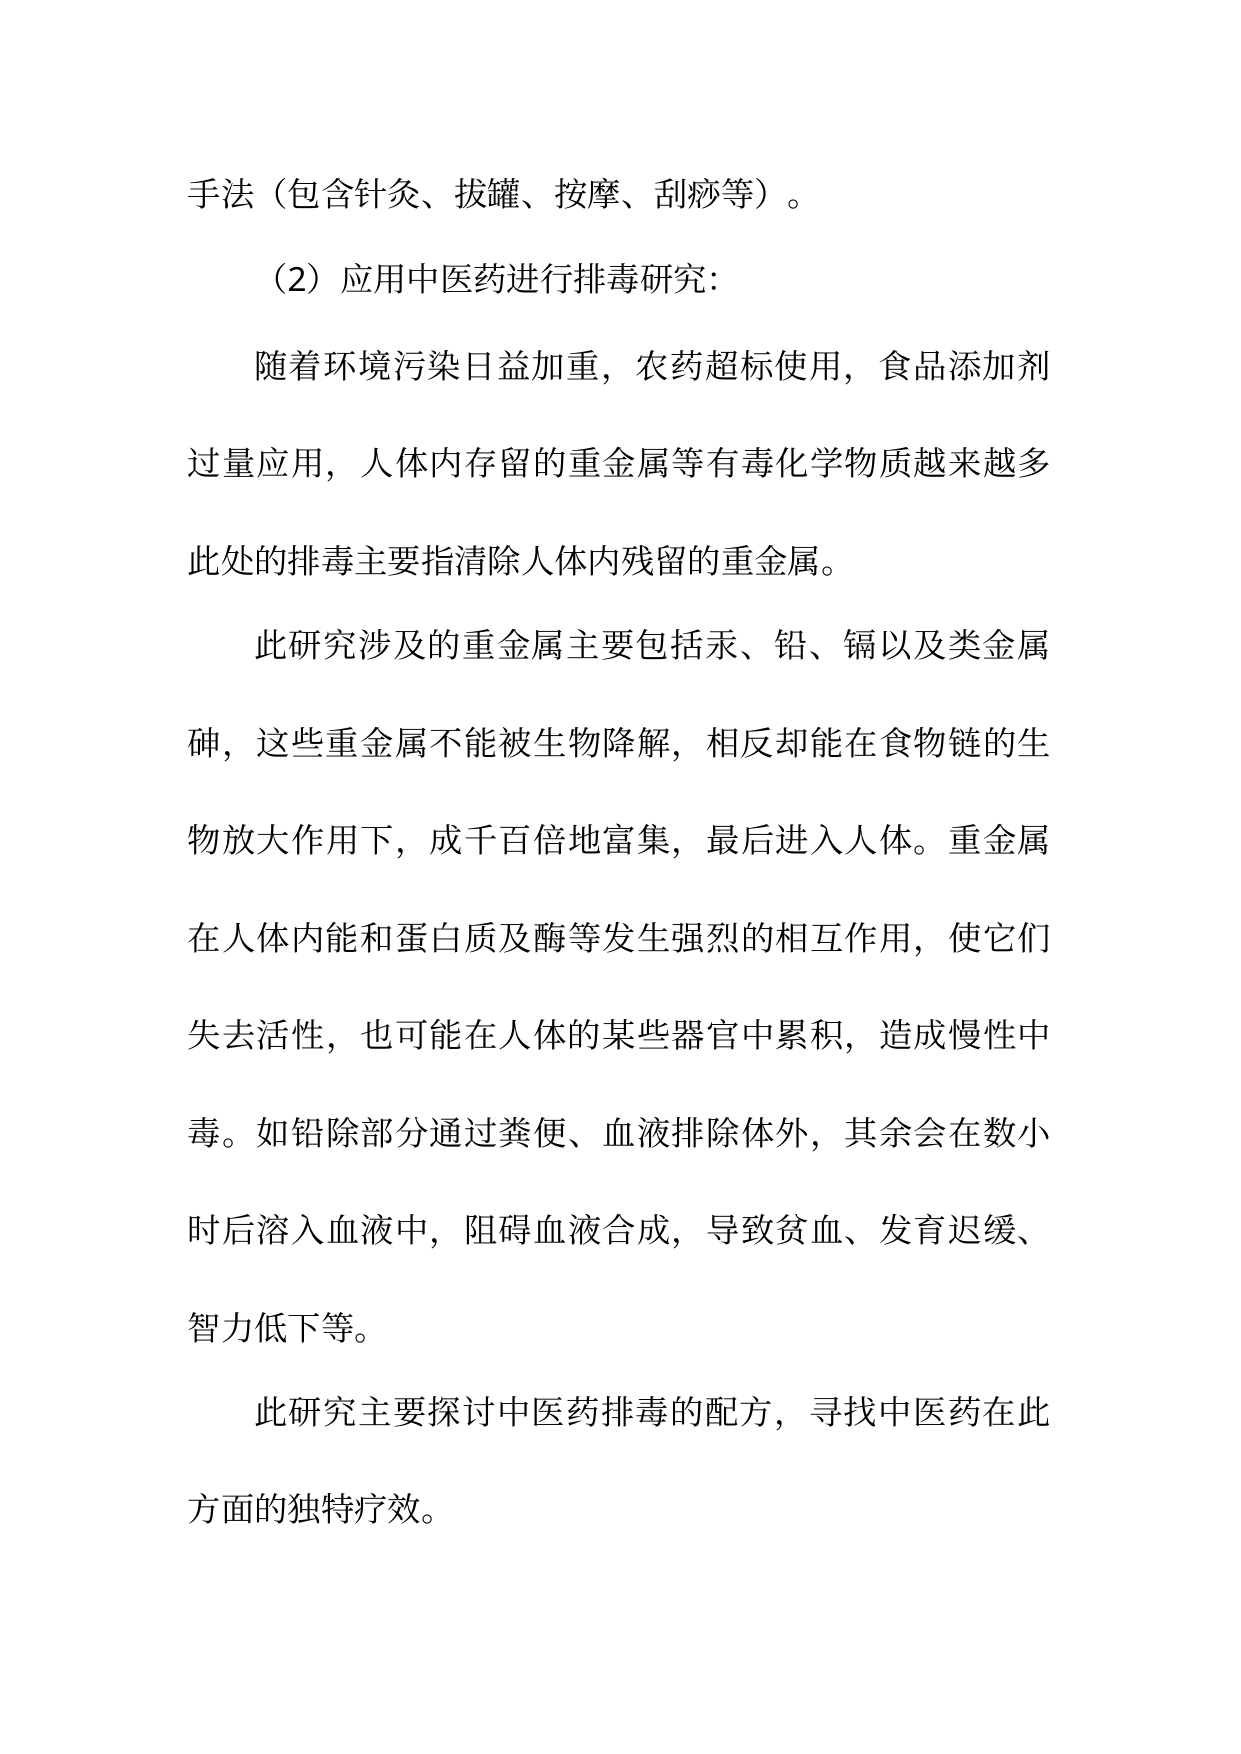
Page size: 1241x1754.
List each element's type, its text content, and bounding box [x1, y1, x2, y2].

text 随着环境污染日益加重，农药超标使用，食品添加剂过量应用，人体内存留的重金属等有毒化学物质越来越多，此处的排毒主要指清除人体内残留的重金属。 [187, 334, 1053, 594]
text （2）应用中医药进行排毒研究： [187, 246, 1053, 311]
text 此研究主要探讨中医药排毒的配方，寻找中医药在此方面的独特疗效。 [187, 1380, 1053, 1542]
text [187, 162, 1053, 227]
text 此研究涉及的重金属主要包括汞、铅、镉以及类金属砷，这些重金属不能被生物降解，相反却能在食物链的生物放大作用下，成千百倍地富集，最后进入人体。重金属在人体内能和蛋白质及酶等发生强烈的相互作用，使它们失去活性，也可能在人体的某些器官中累积，造成慢性中毒。如铅除部分通过粪便、血液排除体外，其余会在数小时后溶入血液中，阻碍血液合成，导致贫血、发育迟缓、智力低下等。 [187, 613, 1053, 1361]
